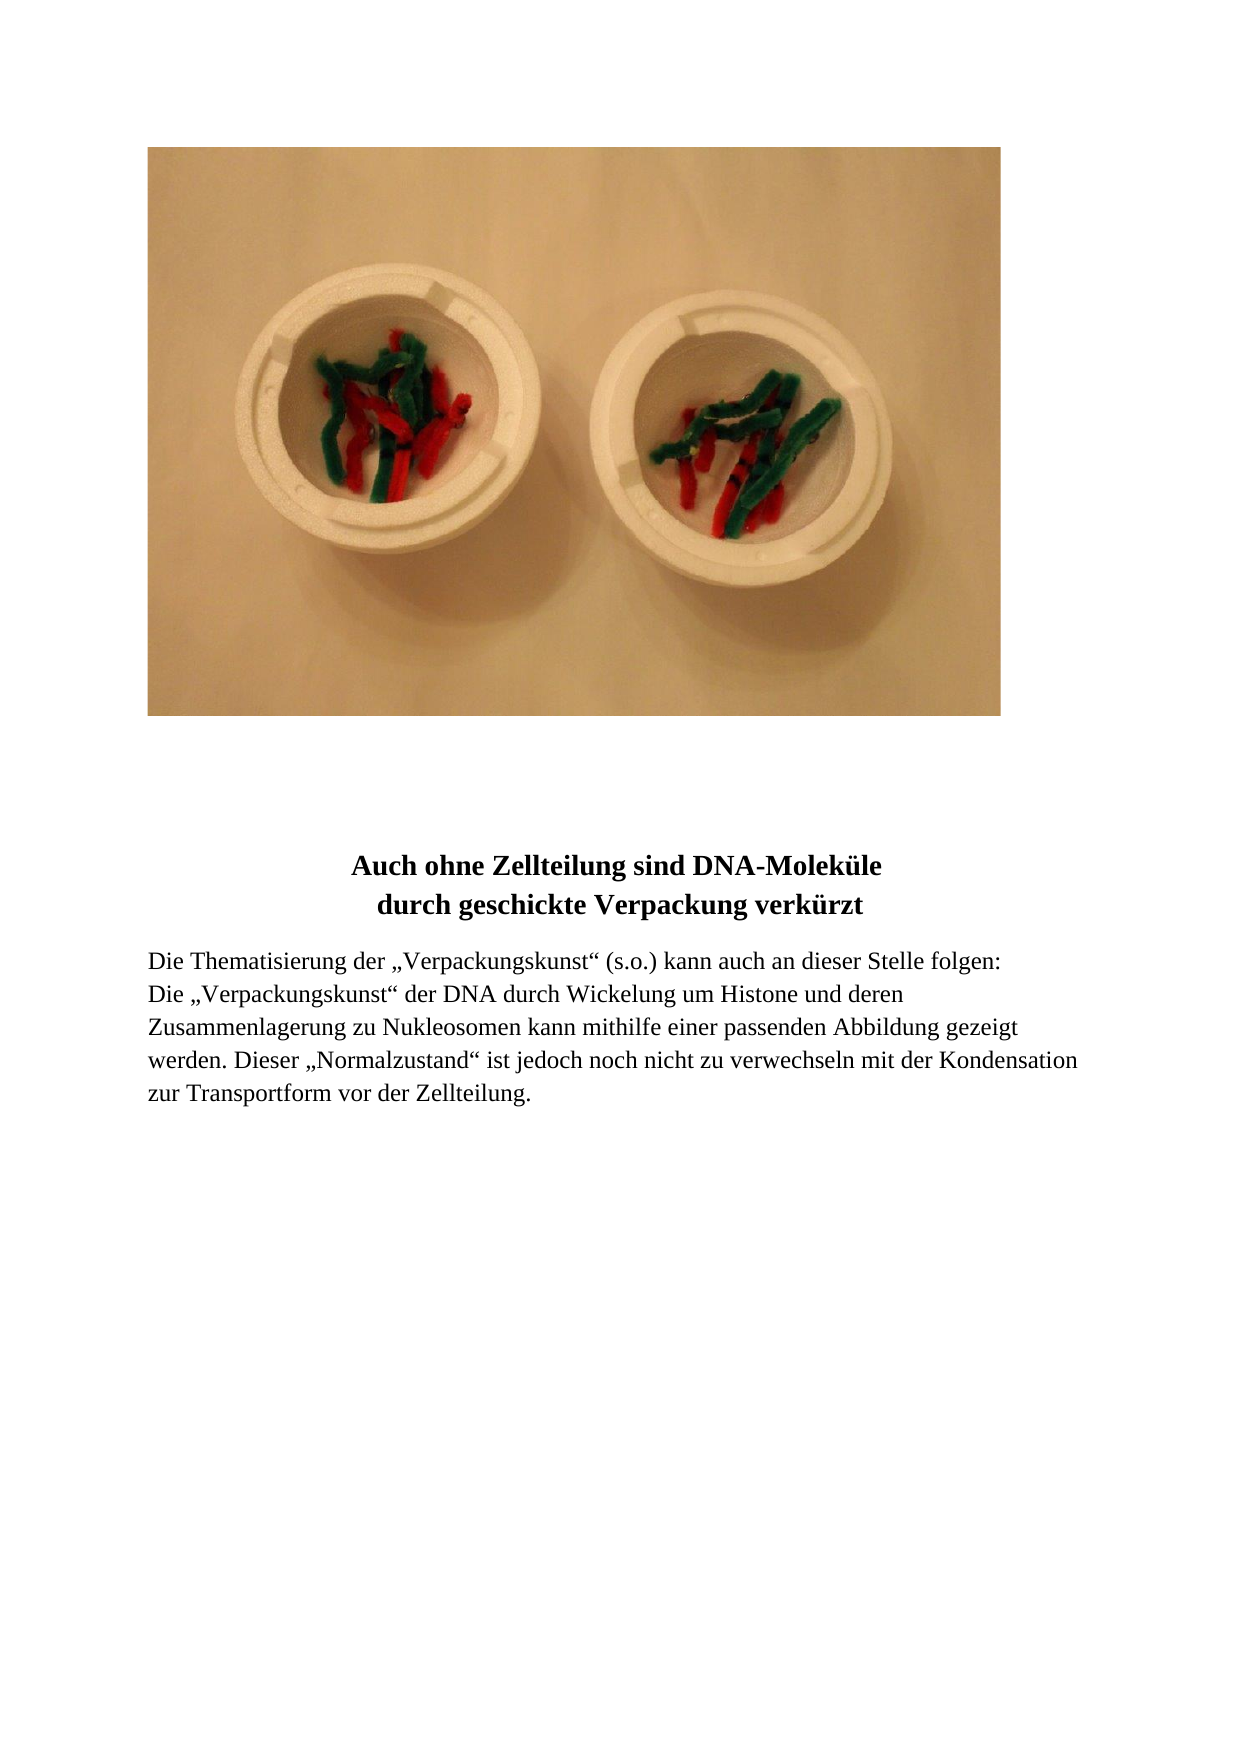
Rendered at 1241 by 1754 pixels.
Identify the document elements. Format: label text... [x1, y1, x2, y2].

text Die Thematisierung der „Verpackungskunst“ (s.o.) kann auch an dieser Stelle folgen: Die „Verpackungskunst“ der DNA durch Wickelung um Histone und deren Zusammenlagerung zu Nukleosomen kann mithilfe einer passenden Abbildung gezeigt werden. Dieser „Normalzustand“ ist jedoch noch nicht zu verwechseln mit der Kondensation zur Transportform vor der Zellteilung. [148, 946, 1093, 1107]
text Auch ohne Zellteilung sind DNA-Moleküle durch geschickte Verpackung verkürzt [148, 848, 1093, 921]
picture [147, 147, 1001, 716]
